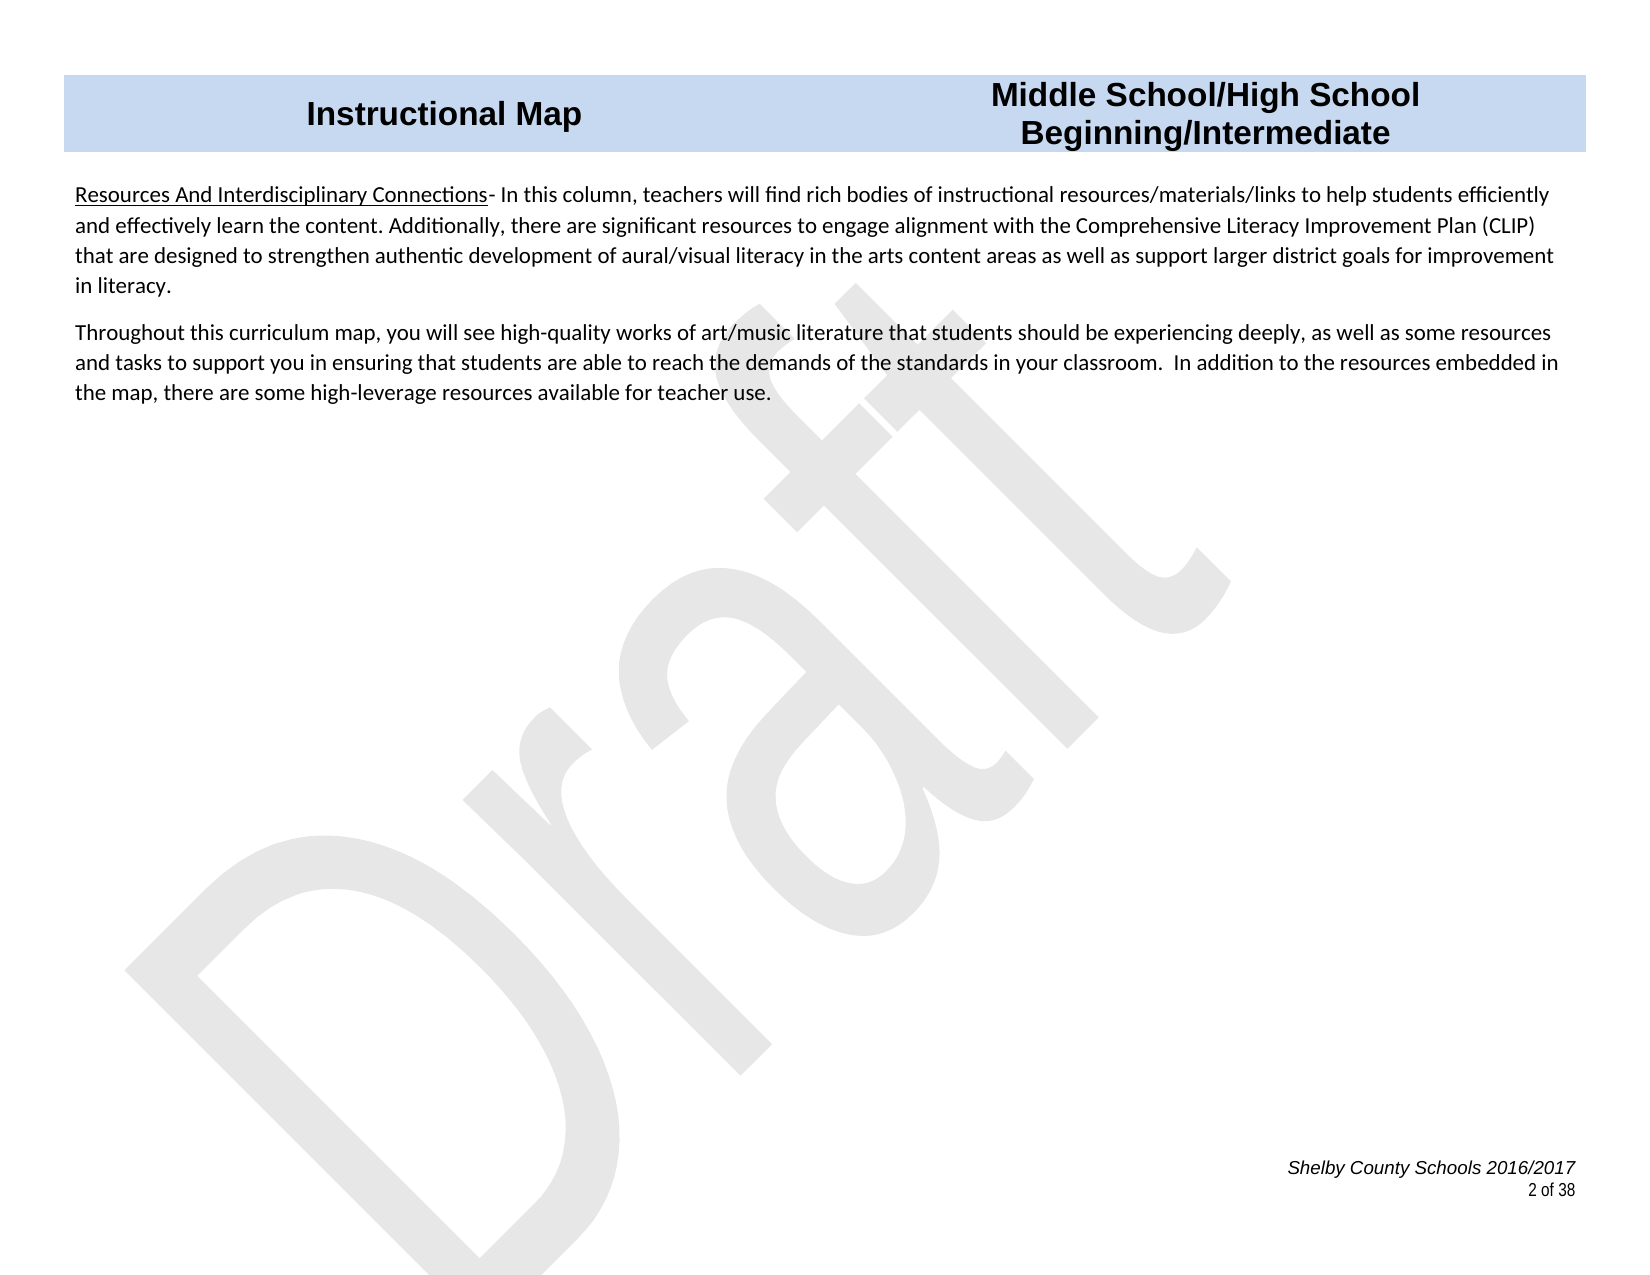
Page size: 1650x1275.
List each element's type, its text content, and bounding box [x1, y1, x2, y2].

text Resources And Interdisciplinary Connections- In this column, teachers will find rich bodies of instructional resources/materials/links to help students efficiently and effectively learn the content. Additionally, there are significant resources to engage alignment with the Comprehensive Literacy Improvement Plan (CLIP) that are designed to strengthen authentic development of aural/visual literacy in the arts content areas as well as support larger district goals for improvement in literacy. [75, 181, 1575, 299]
text Throughout this curriculum map, you will see high-quality works of art/music literature that students should be experiencing deeply, as well as some resources and tasks to support you in ensuring that students are able to reach the demands of the standards in your classroom. In addition to the resources embedded in the map, there are some high-leverage resources available for teacher use. [75, 318, 1575, 407]
